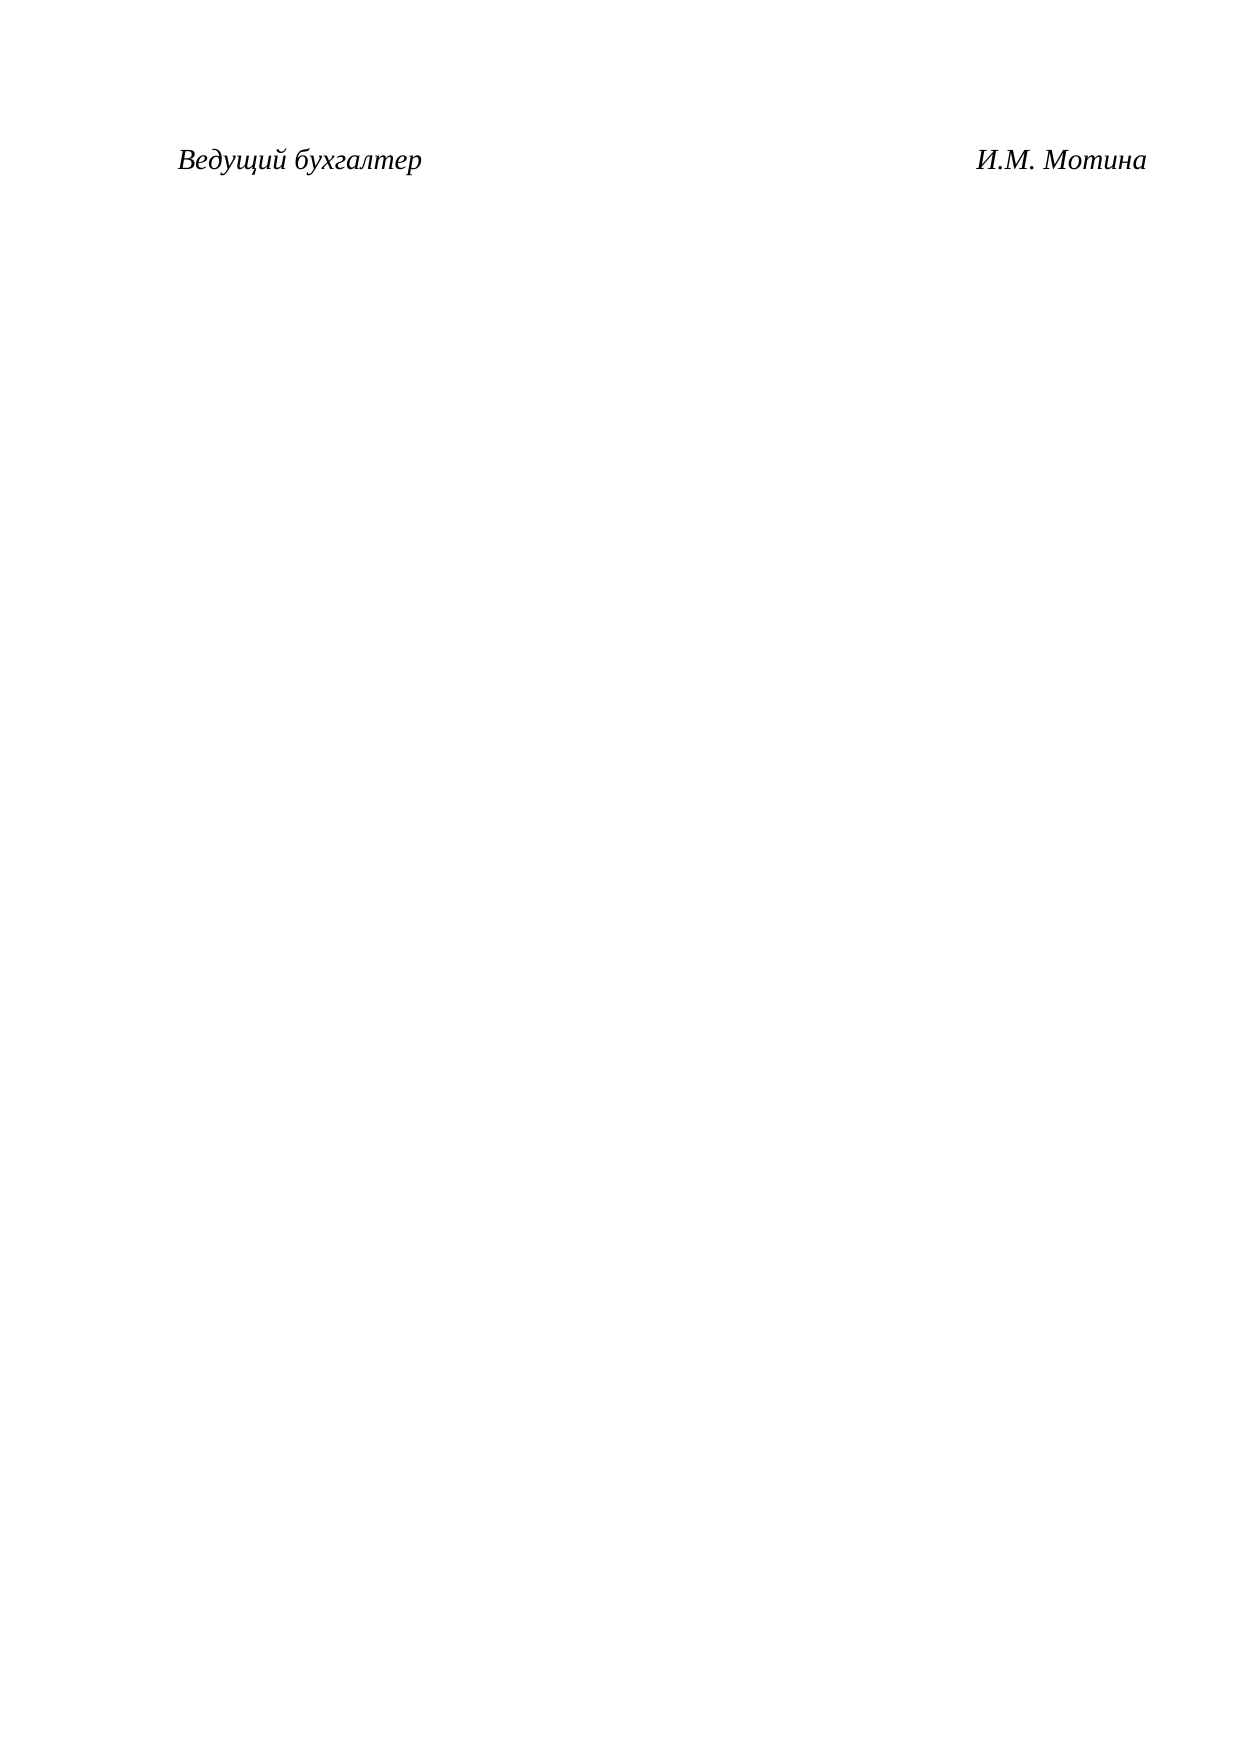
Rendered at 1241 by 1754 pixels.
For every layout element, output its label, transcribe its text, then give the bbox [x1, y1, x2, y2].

text Ведущий бухгалтер И.М. Мотина [177, 142, 1152, 176]
